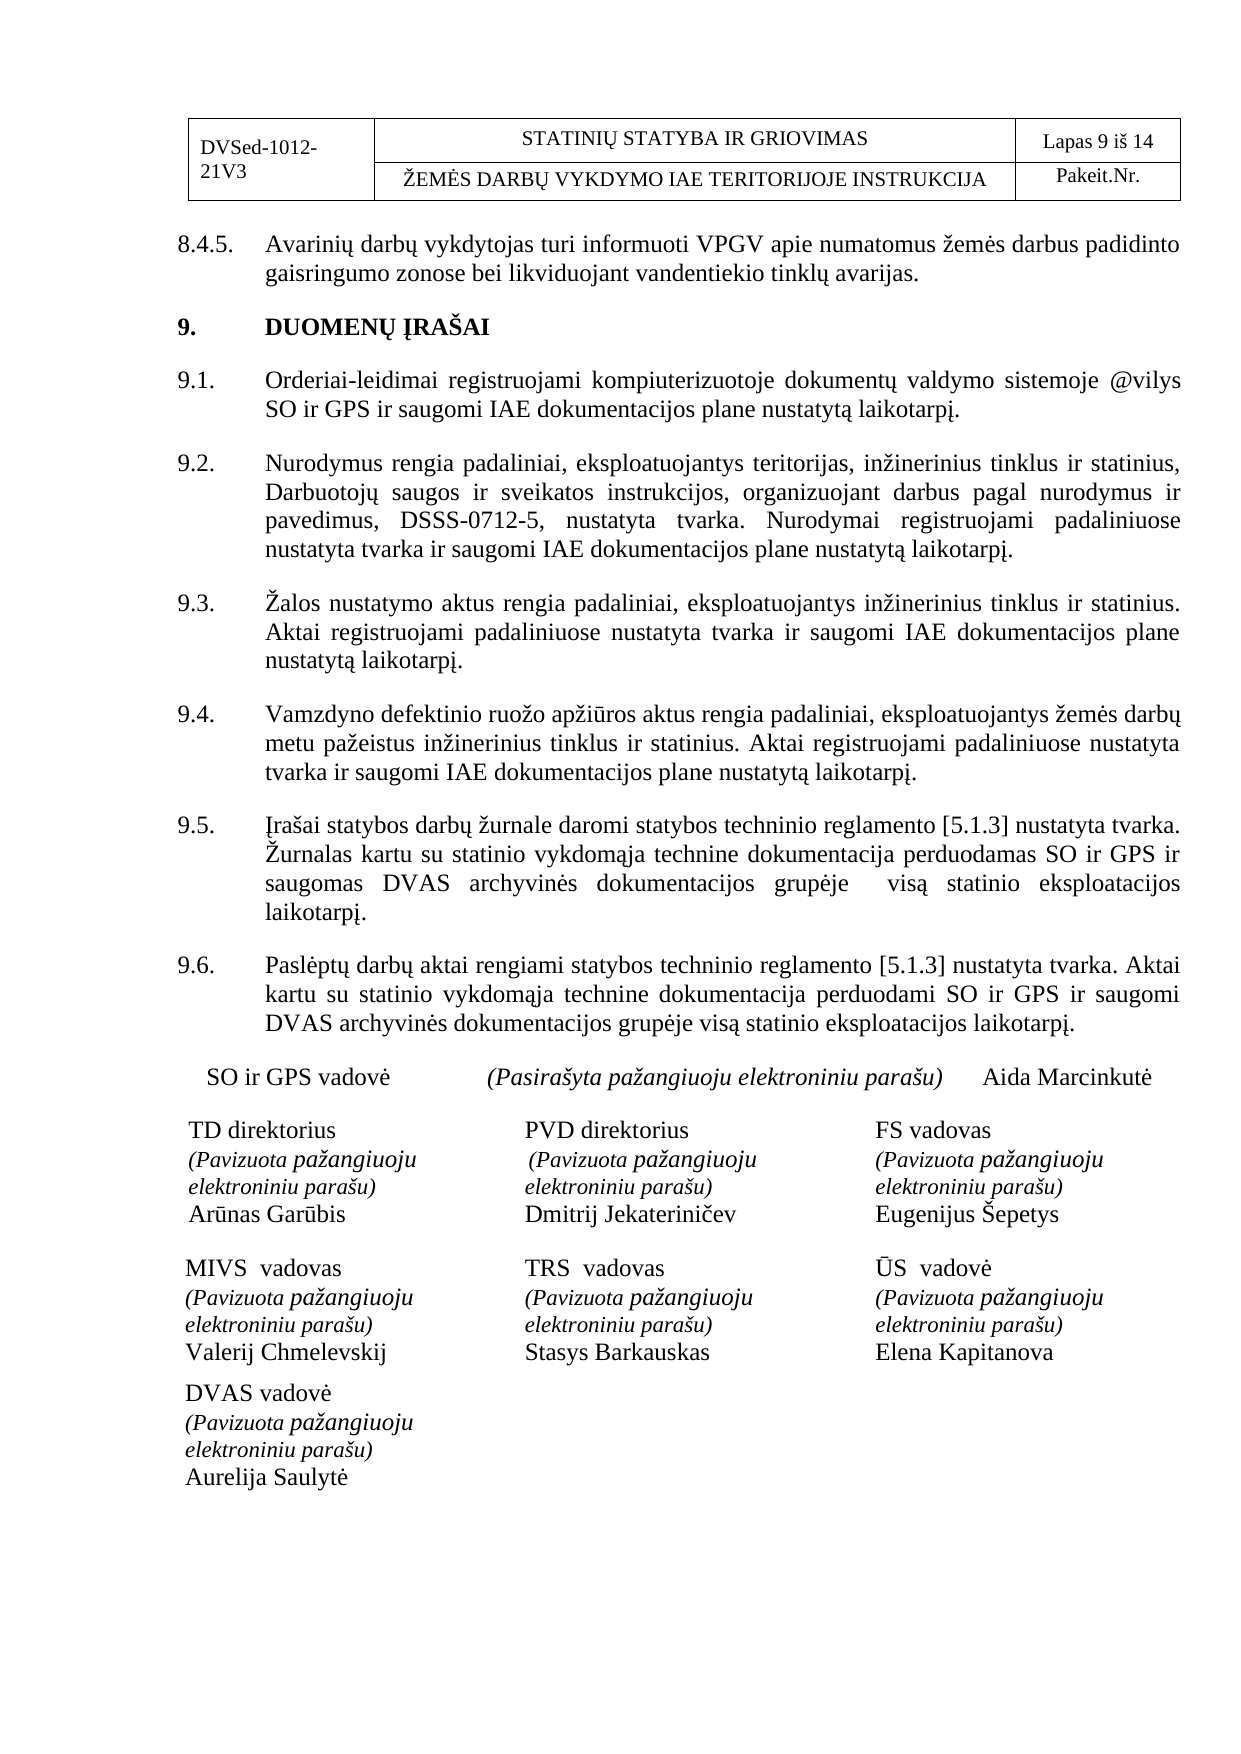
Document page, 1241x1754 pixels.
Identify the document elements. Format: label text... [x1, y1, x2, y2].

table_header FS vadovas (Pavizuota pažangiuoju elektroniniu parašu) Eugenijus Šepetys ŪS vadovė (Pavizuota pažangiuoju elektroniniu parašu) Elena Kapitanova [864, 1116, 1192, 1635]
list Vamzdyno defektinio ruožo apžiūros aktus rengia padaliniai, eksploatuojantys žemės darbų metu pažeistus inžinerinius tinklus ir statinius. Aktai registruojami padaliniuose nustatyta tvarka ir saugomi IAE dokumentacijos plane nustatytą laikotarpį. [177, 699, 1181, 786]
text Avarinių darbų vykdytojas turi informuoti VPGV apie numatomus žemės darbus padidinto gaisringumo zonose bei likviduojant vandentiekio tinklų avarijas. [177, 229, 1181, 287]
subtitle DUOMENŲ įrašai [177, 312, 1181, 341]
list Nurodymus rengia padaliniai, eksploatuojantys teritorijas, inžinerinius tinklus ir statinius, Darbuotojų saugos ir sveikatos instrukcijos, organizuojant darbus pagal nurodymus ir pavedimus, DSSS-0712-5, nustatyta tvarka. Nurodymai registruojami padaliniuose nustatyta tvarka ir saugomi IAE dokumentacijos plane nustatytą laikotarpį. [177, 448, 1181, 563]
table_header TD direktorius (Pavizuota pažangiuoju elektroniniu parašu) Arūnas Garūbis MIVS vadovas (Pavizuota pažangiuoju elektroniniu parašu) Valerij Chmelevskij DVAS vadovė (Pavizuota pažangiuoju elektroniniu parašu) Aurelija Saulytė [174, 1116, 513, 1635]
list Įrašai statybos darbų žurnale daromi statybos techninio reglamento [5.1.3] nustatyta tvarka. Žurnalas kartu su statinio vykdomąja technine dokumentacija perduodamas SO ir GPS ir saugomas DVAS archyvinės dokumentacijos grupėje visą statinio eksploatacijos laikotarpį. [177, 811, 1181, 926]
list Žalos nustatymo aktus rengia padaliniai, eksploatuojantys inžinerinius tinklus ir statinius. Aktai registruojami padaliniuose nustatyta tvarka ir saugomi IAE dokumentacijos plane nustatytą laikotarpį. [177, 588, 1181, 674]
list Orderiai-leidimai registruojami kompiuterizuotoje dokumentų valdymo sistemoje @vilys SO ir GPS ir saugomi IAE dokumentacijos plane nustatytą laikotarpį. [177, 366, 1181, 423]
table_header PVD direktorius (Pavizuota pažangiuoju elektroniniu parašu) Dmitrij Jekateriničev TRS vadovas (Pavizuota pažangiuoju elektroniniu parašu) Stasys Barkauskas [513, 1116, 864, 1635]
list Paslėptų darbų aktai rengiami statybos techninio reglamento [5.1.3] nustatyta tvarka. Aktai kartu su statinio vykdomąja technine dokumentacija perduodami SO ir GPS ir saugomi DVAS archyvinės dokumentacijos grupėje visą statinio eksploatacijos laikotarpį. [177, 951, 1181, 1037]
text SO ir GPS vadovė (Pasirašyta pažangiuoju elektroniniu parašu) Aida Marcinkutė [177, 1062, 1181, 1091]
